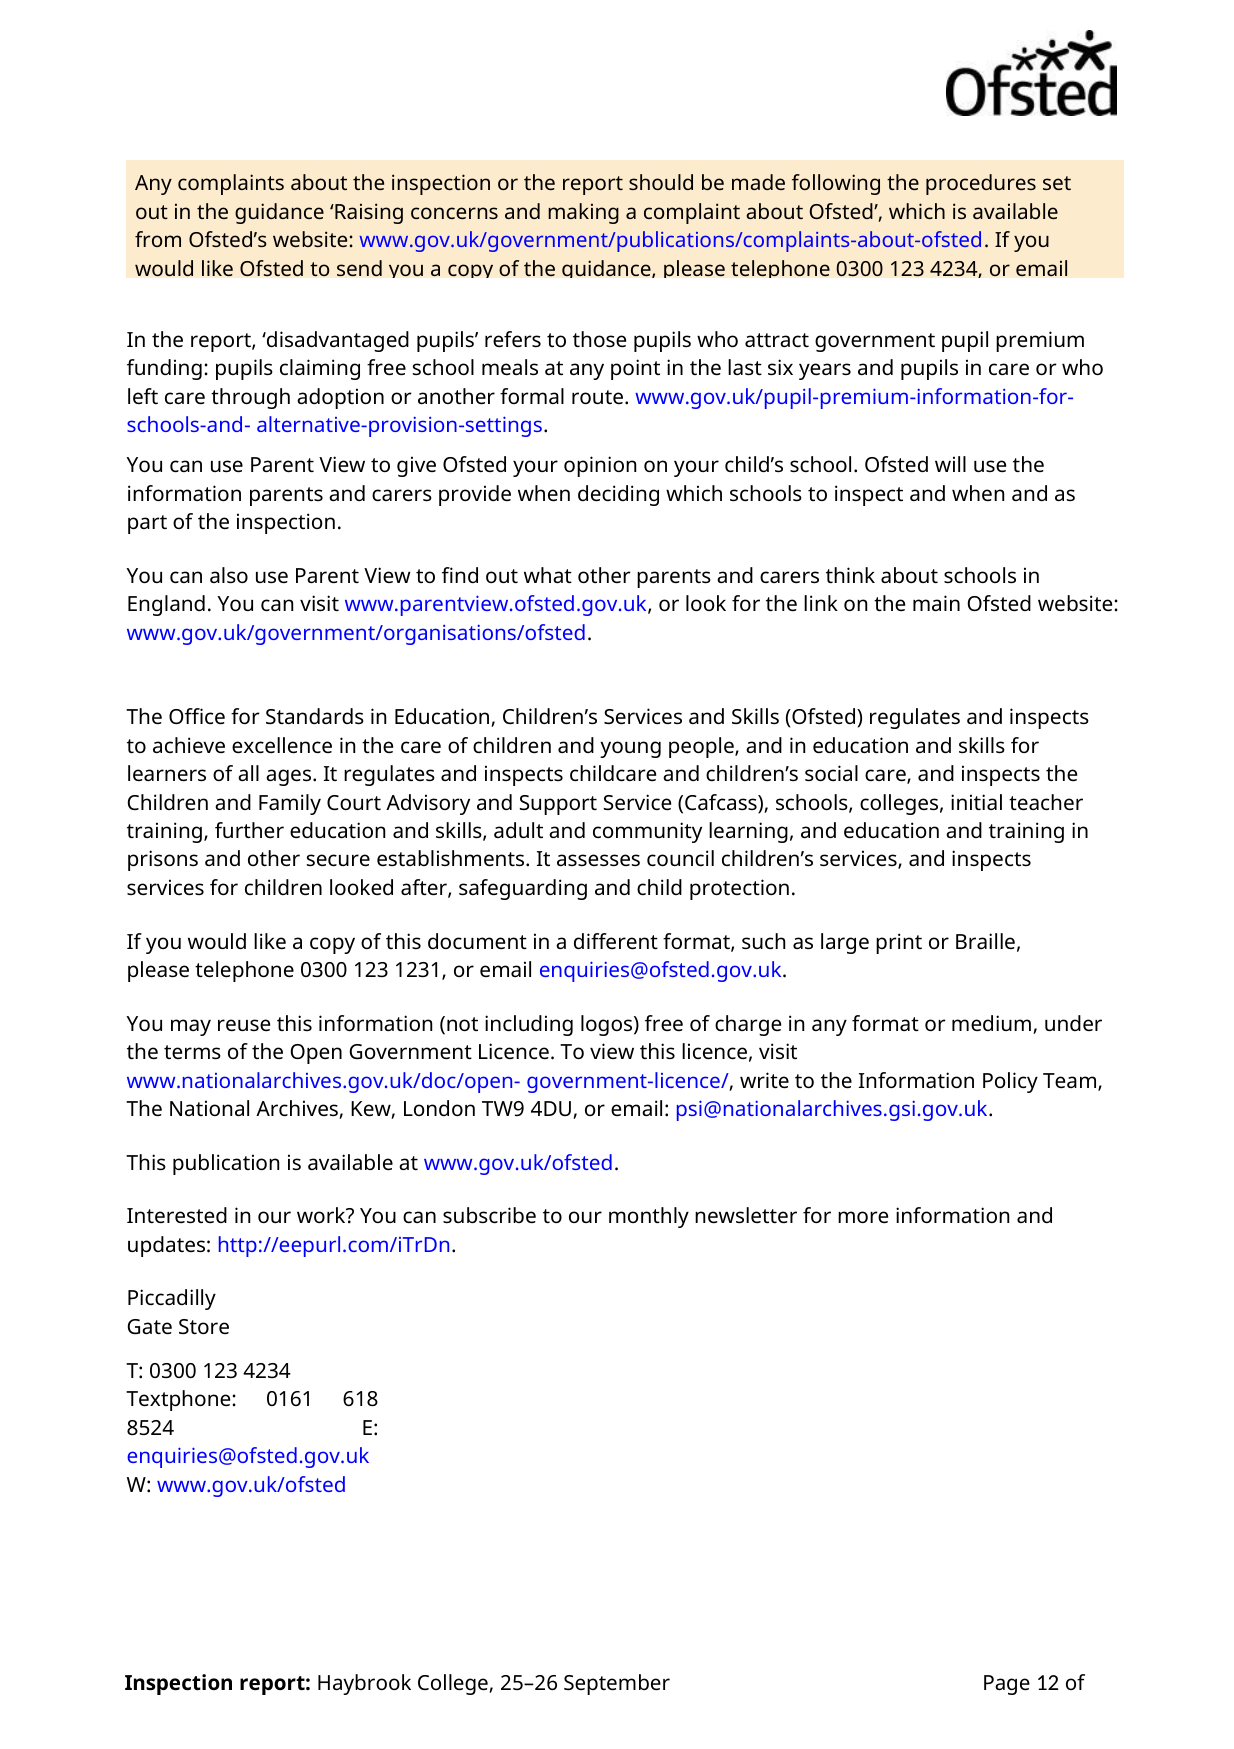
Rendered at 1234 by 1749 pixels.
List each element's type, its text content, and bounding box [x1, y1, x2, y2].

picture [946, 30, 1117, 116]
table_cell In the report, ‘disadvantaged pupils’ refers to those pupils who attract government pupil premium funding: pupils claiming free school meals at any point in the last six years and pupils in care or who left care through adoption or another formal route. www.gov.uk/pupil-premium-information-for-schools-and- alternative-provision-settings. [126, 278, 1124, 439]
table_cell T: 0300 123 4234 Textphone: 0161 618 8524 E: enquiries@ofsted.gov.uk W: www.gov.uk/ofsted © Crown copyright 2018 [126, 1345, 1124, 1512]
table_cell You can use Parent View to give Ofsted your opinion on your child’s school. Ofsted will use the information parents and carers provide when deciding which schools to inspect and when and as part of the inspection. You can also use Parent View to find out what other parents and carers think about schools in England. You can visit www.parentview.ofsted.gov.uk, or look for the link on the main Ofsted website: www.gov.uk/government/organisations/ofsted. [126, 439, 1124, 653]
table_cell The Office for Standards in Education, Children’s Services and Skills (Ofsted) regulates and inspects to achieve excellence in the care of children and young people, and in education and skills for learners of all ages. It regulates and inspects childcare and children’s social care, and inspects the Children and Family Court Advisory and Support Service (Cafcass), schools, colleges, initial teacher training, further education and skills, adult and community learning, and education and training in prisons and other secure establishments. It assesses council children’s services, and inspects services for children looked after, safeguarding and child protection. If you would like a copy of this document in a different format, such as large print or Braille, please telephone 0300 123 1231, or email enquiries@ofsted.gov.uk. You may reuse this information (not including logos) free of charge in any format or medium, under the terms of the Open Government Licence. To view this licence, visit www.nationalarchives.gov.uk/doc/open- government-licence/, write to the Information Policy Team, The National Archives, Kew, London TW9 4DU, or email: psi@nationalarchives.gsi.gov.uk. This publication is available at www.gov.uk/ofsted. Interested in our work? You can subscribe to our monthly newsletter for more information and updates: http://eepurl.com/iTrDn. Piccadilly Gate Store Street Manchester M1 2WD [126, 653, 1124, 1345]
table_header Any complaints about the inspection or the report should be made following the procedures set out in the guidance ‘Raising concerns and making a complaint about Ofsted’, which is available from Ofsted’s website: www.gov.uk/government/publications/complaints-about-ofsted. If you would like Ofsted to send you a copy of the guidance, please telephone 0300 123 4234, or email enquiries@ofsted.gov.uk. [126, 160, 1124, 278]
